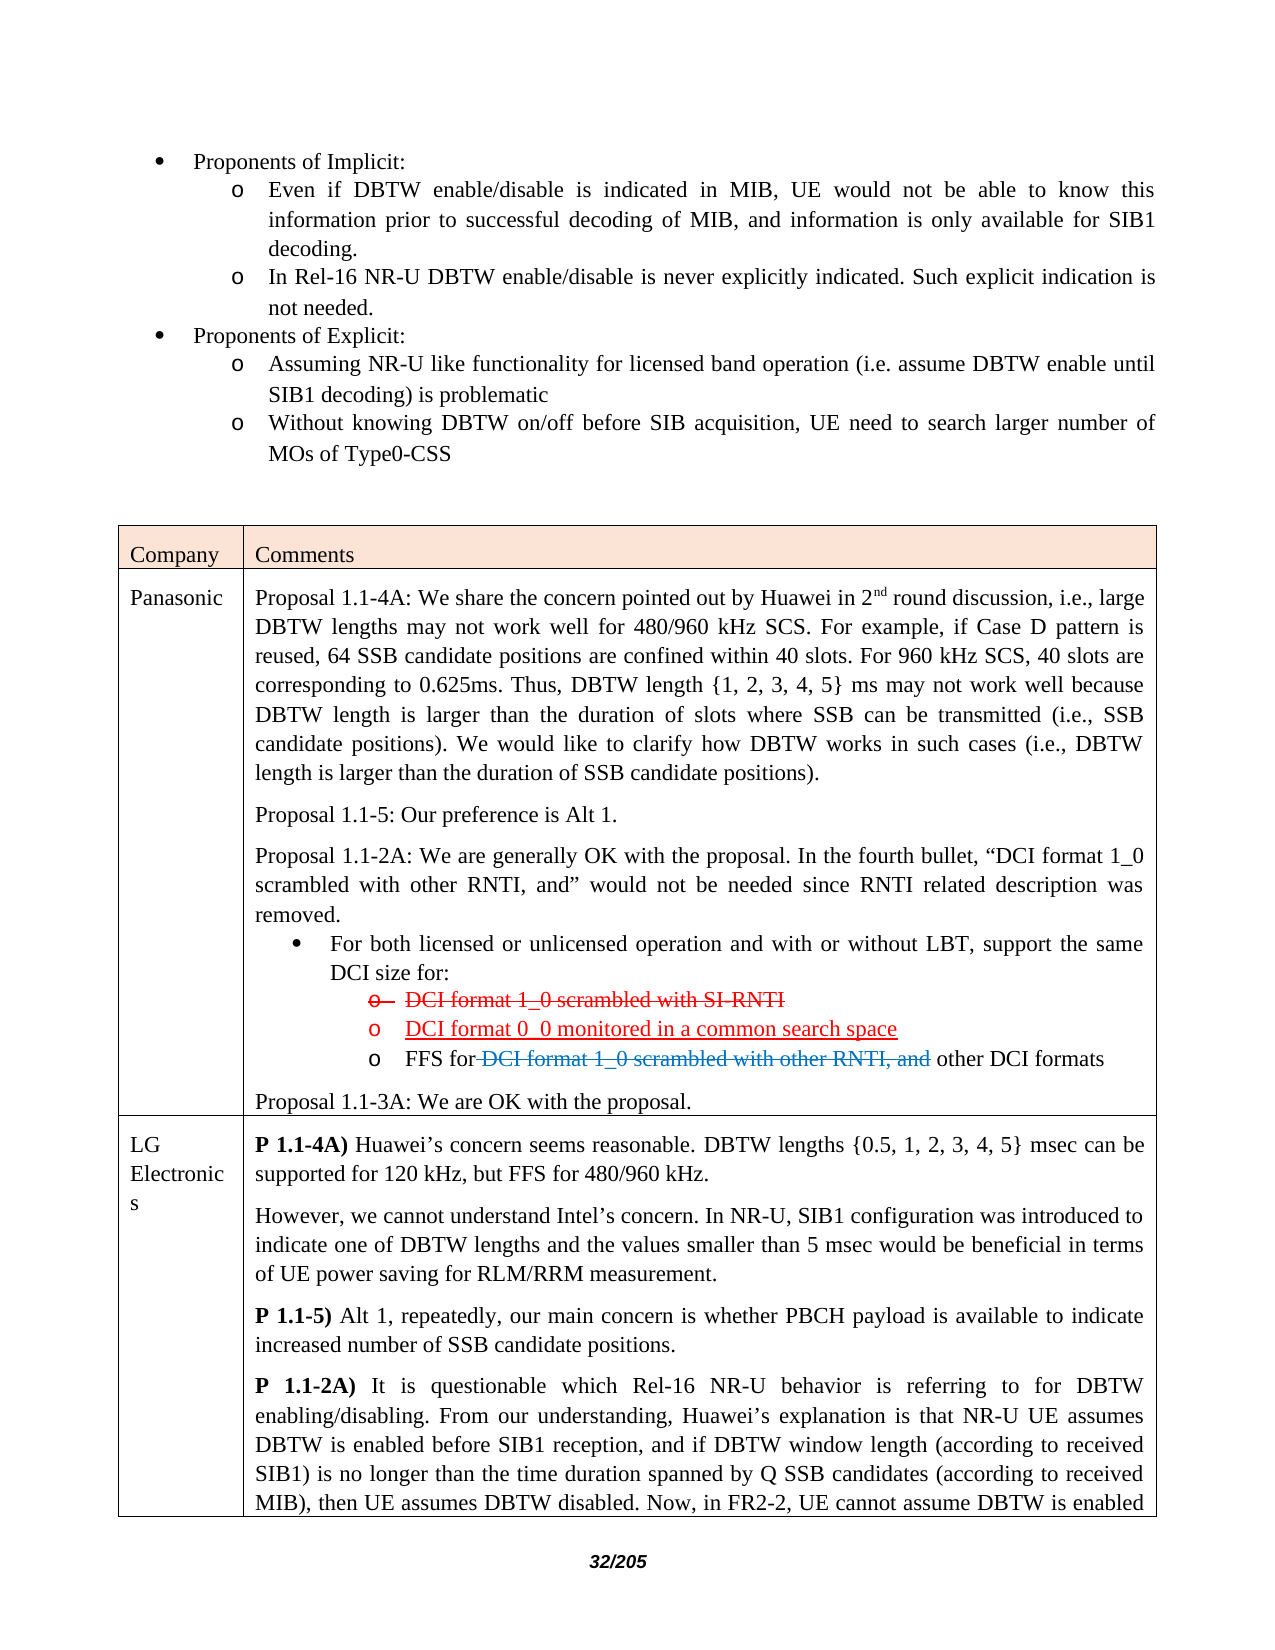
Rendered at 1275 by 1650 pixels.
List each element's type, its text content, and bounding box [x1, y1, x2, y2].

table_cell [244, 1116, 1156, 1516]
list In Rel-16 NR-U DBTW enable/disable is never explicitly indicated. Such explicit indication is not needed. [231, 263, 1157, 320]
list Without knowing DBTW on/off before SIB acquisition, UE need to search larger number of MOs of Type0-CSS [231, 409, 1157, 466]
list Proponents of Implicit: [156, 148, 1157, 174]
table_header Comments [244, 526, 1156, 568]
list Assuming NR-U like functionality for licensed band operation (i.e. assume DBTW enable until SIB1 decoding) is problematic [231, 351, 1157, 407]
table_cell Proposal 1.1-4A: We share the concern pointed out by Huawei in 2nd round discussion, i.e., large DBTW lengths may not work well for 480/960 kHz SCS. For example, if Case D pattern is reused, 64 SSB candidate positions are confined within 40 slots. For 960 kHz SCS, 40 slots are corresponding to 0.625ms. Thus, DBTW length {1, 2, 3, 4, 5} ms may not work well because DBTW length is larger than the duration of slots where SSB can be transmitted (i.e., SSB candidate positions). We would like to clarify how DBTW works in such cases (i.e., DBTW length is larger than the duration of SSB candidate positions). Proposal 1.1-5: Our preference is Alt 1. Proposal 1.1-2A: We are generally OK with the proposal. In the fourth bullet, “DCI format 1_0 scrambled with other RNTI, and” would not be needed since RNTI related description was removed. For both licensed or unlicensed operation and with or without LBT, support the same DCI size for: DCI format 1_0 scrambled with SI-RNTI DCI format 0_0 monitored in a common search space FFS for DCI format 1_0 scrambled with other RNTI, and other DCI formats Proposal 1.1-3A: We are OK with the proposal. [244, 569, 1156, 1114]
list Even if DBTW enable/disable is indicated in MIB, UE would not be able to know this information prior to successful decoding of MIB, and information is only available for SIB1 decoding. [231, 176, 1157, 261]
list Proponents of Explicit: [156, 322, 1157, 348]
table_cell Panasonic [119, 569, 243, 1114]
table_cell LG Electronics [119, 1116, 243, 1516]
table_header Company [119, 526, 243, 568]
